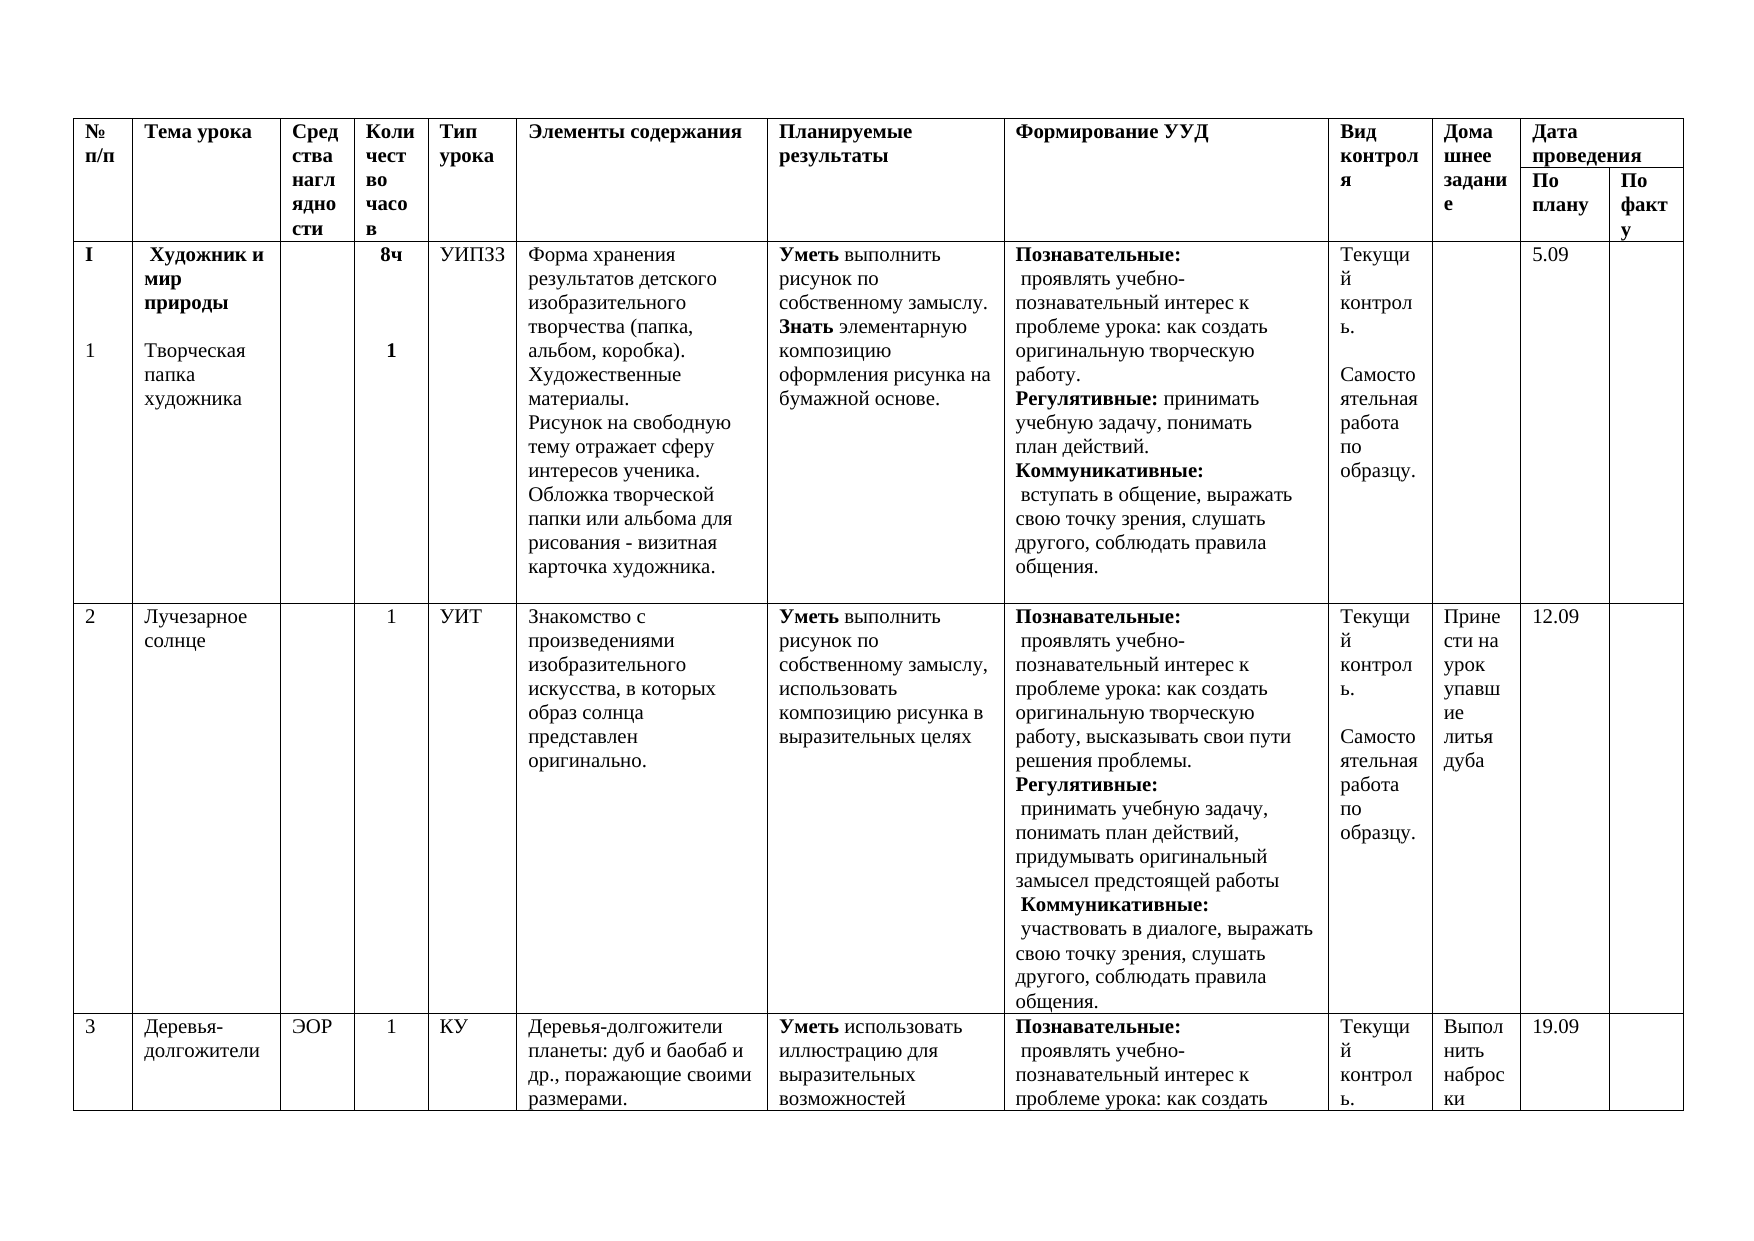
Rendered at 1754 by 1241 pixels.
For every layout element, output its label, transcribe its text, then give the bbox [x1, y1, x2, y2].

table_header Средства наглядности [281, 119, 354, 241]
table_cell [281, 242, 354, 602]
table_cell По плану [1521, 168, 1609, 241]
table_cell [1610, 1014, 1683, 1110]
table_header Тип урока [429, 119, 516, 241]
table_header Количество часов [355, 119, 428, 241]
table_cell 19.09 [1521, 1014, 1609, 1110]
table_cell Принести на урок упавшие литья дуба [1433, 604, 1520, 1013]
table_cell УИПЗЗ [429, 242, 516, 602]
table_header Формирование УУД [1005, 119, 1328, 241]
table_header Вид контроля [1329, 119, 1432, 241]
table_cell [1433, 1014, 1520, 1110]
table_cell Уметь выполнить рисунок по собственному замыслу. Знать элементарную композицию оформления рисунка на бумажной основе. [768, 242, 1004, 602]
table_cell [768, 1014, 1004, 1110]
table_cell 5.09 [1521, 242, 1609, 602]
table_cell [1005, 1014, 1328, 1110]
table_cell [1610, 242, 1683, 602]
table_cell 1 [355, 604, 428, 1013]
table_cell Лучезарное солнце [133, 604, 280, 1013]
table_cell 1 [355, 1014, 428, 1110]
table_header № п/п [74, 119, 132, 241]
table_cell Форма хранения результатов детского изобразительного творчества (папка, альбом, коробка). Художественные материалы. Рисунок на свободную тему отражает сферу интересов ученика. Обложка творческой папки или альбома для рисования - визитная карточка художника. [517, 242, 767, 602]
table_cell Уметь выполнить рисунок по собственному замыслу, использовать композицию рисунка в выразительных целях [768, 604, 1004, 1013]
table_cell Художник и мир природы Творческая папка художника [133, 242, 280, 602]
table_cell Знакомство с произведениями изобразительного искусства, в которых образ солнца представлен оригинально. [517, 604, 767, 1013]
table_cell Текущий контроль. Самостоятельная работа по образцу. [1329, 242, 1432, 602]
table_cell КУ [429, 1014, 516, 1110]
table_cell 2 [74, 604, 132, 1013]
table_header Планируемые результаты [768, 119, 1004, 241]
table_cell [281, 604, 354, 1013]
table_cell Познавательные: проявлять учебно-познавательный интерес к проблеме урока: как создать оригинальную творческую работу, высказывать свои пути решения проблемы. Регулятивные: принимать учебную задачу, понимать план действий, придумывать оригинальный замысел предстоящей работы Коммуникативные: участвовать в диалоге, выражать свою точку зрения, слушать другого, соблюдать правила общения. [1005, 604, 1328, 1013]
table_cell 3 [74, 1014, 132, 1110]
table_header Домашнее задание [1433, 119, 1520, 241]
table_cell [133, 1014, 280, 1110]
table_cell ЭОР [281, 1014, 354, 1110]
table_cell 12.09 [1521, 604, 1609, 1013]
table_cell По факту [1610, 168, 1683, 241]
table_header Дата проведения [1521, 119, 1683, 167]
table_cell Текущий контроль. Самостоятельная работа по образцу. [1329, 604, 1432, 1013]
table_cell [1329, 1014, 1432, 1110]
table_header Элементы содержания [517, 119, 767, 241]
table_cell [1610, 604, 1683, 1013]
table_header Тема урока [133, 119, 280, 241]
table_cell I 1 [74, 242, 132, 602]
table_cell 8ч 1 [355, 242, 428, 602]
table_cell УИТ [429, 604, 516, 1013]
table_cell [517, 1014, 767, 1110]
table_cell [1433, 242, 1520, 602]
table_cell Познавательные: проявлять учебно-познавательный интерес к проблеме урока: как создать оригинальную творческую работу. Регулятивные: принимать учебную задачу, понимать план действий. Коммуникативные: вступать в общение, выражать свою точку зрения, слушать другого, соблюдать правила общения. [1005, 242, 1328, 602]
